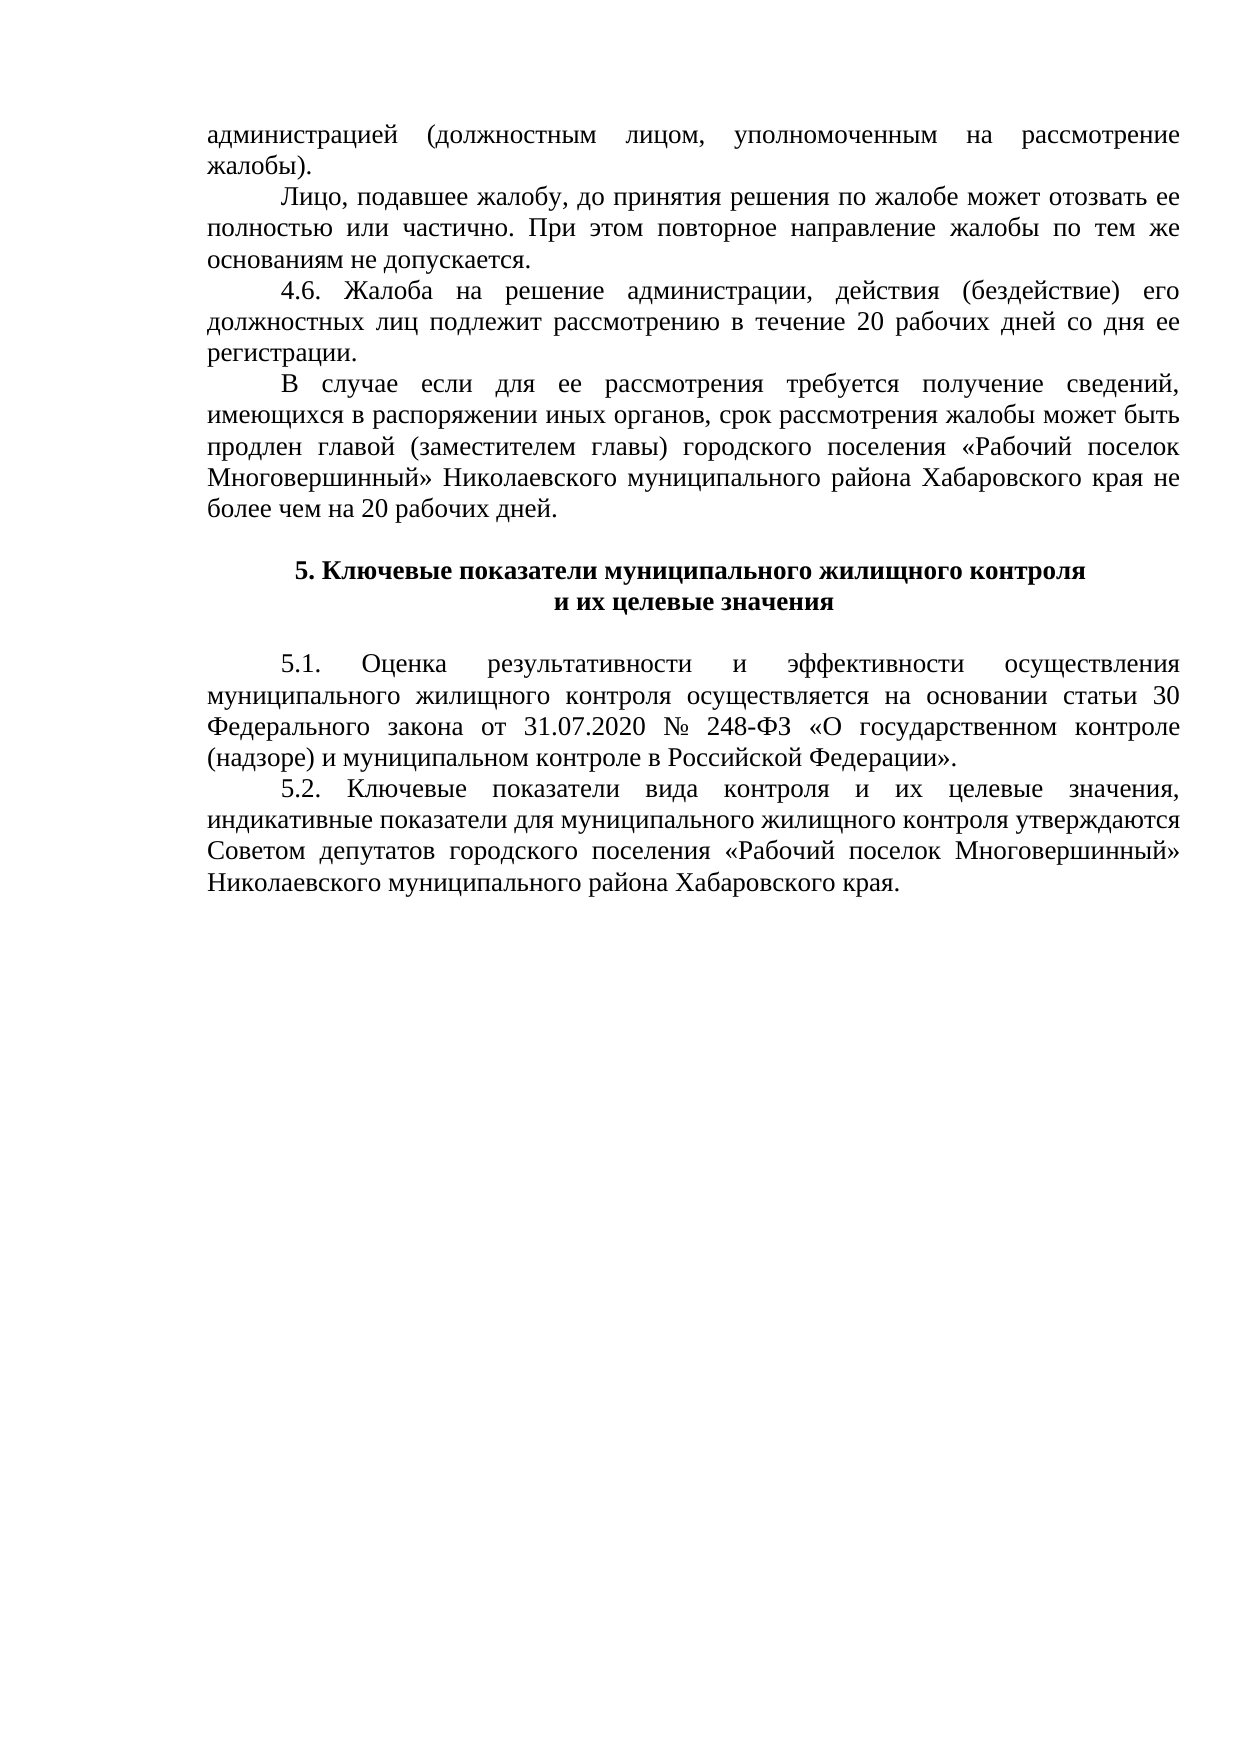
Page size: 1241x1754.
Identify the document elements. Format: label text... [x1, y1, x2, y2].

text В случае если для ее рассмотрения требуется получение сведений, имеющихся в распоряжении иных органов, срок рассмотрения жалобы может быть продлен главой (заместителем главы) городского поселения «Рабочий поселок Многовершинный» Николаевского муниципального района Хабаровского края не более чем на 20 рабочих дней. [207, 367, 1181, 523]
text 4.6. Жалоба на решение администрации, действия (бездействие) его должностных лиц подлежит рассмотрению в течение 20 рабочих дней со дня ее регистрации. [207, 274, 1181, 367]
text 5.1. Оценка результативности и эффективности осуществления муниципального жилищного контроля осуществляется на основании статьи 30 Федерального закона от 31.07.2020 № 248-ФЗ «О государственном контроле (надзоре) и муниципальном контроле в Российской Федерации». [207, 648, 1181, 772]
text 5. Ключевые показатели муниципального жилищного контроля и их целевые значения [207, 554, 1181, 616]
text 5.2. Ключевые показатели вида контроля и их целевые значения, индикативные показатели для муниципального жилищного контроля утверждаются Советом депутатов городского поселения «Рабочий поселок Многовершинный» Николаевского муниципального района Хабаровского края. [207, 772, 1181, 897]
text Лицо, подавшее жалобу, до принятия решения по жалобе может отозвать ее полностью или частично. При этом повторное направление жалобы по тем же основаниям не допускается. [207, 180, 1181, 274]
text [207, 118, 1181, 180]
